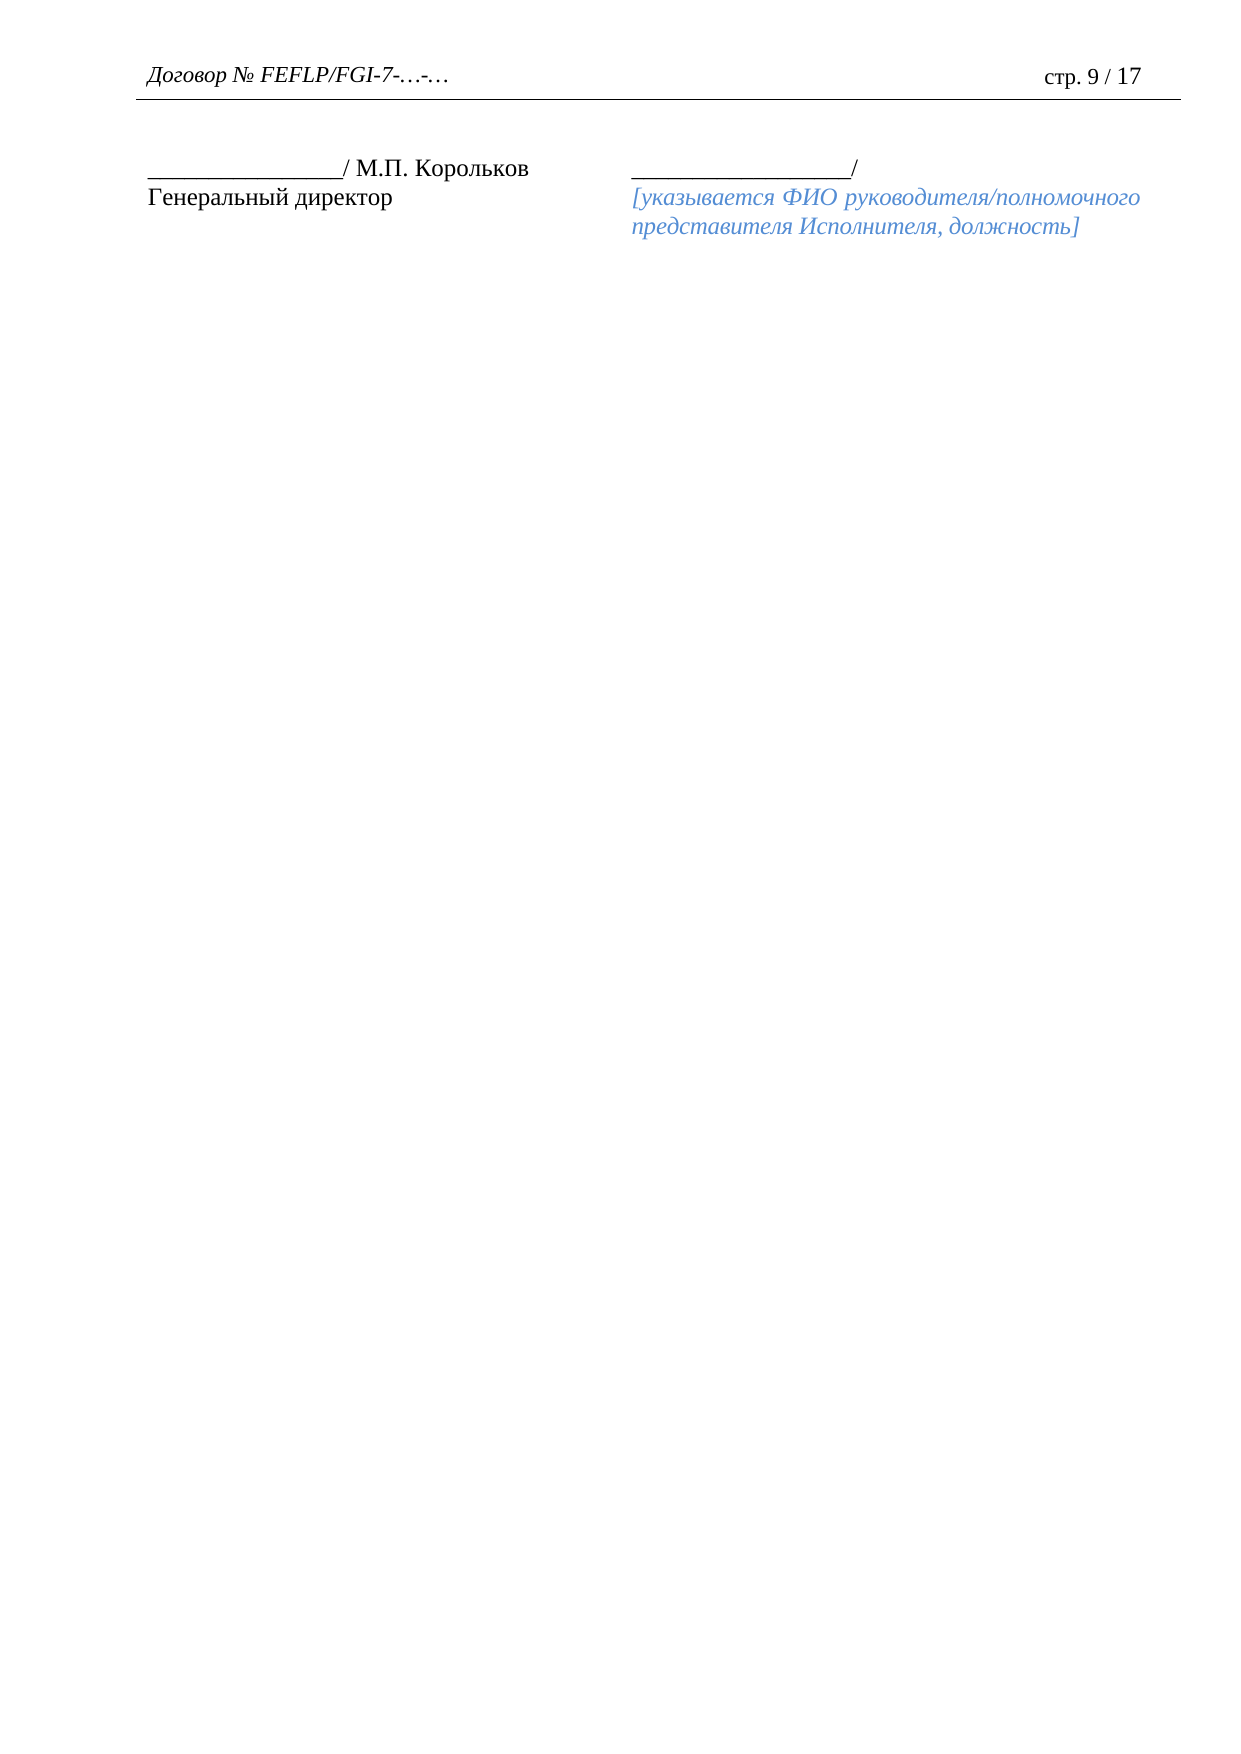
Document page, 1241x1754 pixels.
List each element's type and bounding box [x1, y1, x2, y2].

table_cell [620, 128, 1152, 239]
table_cell [136, 128, 620, 239]
